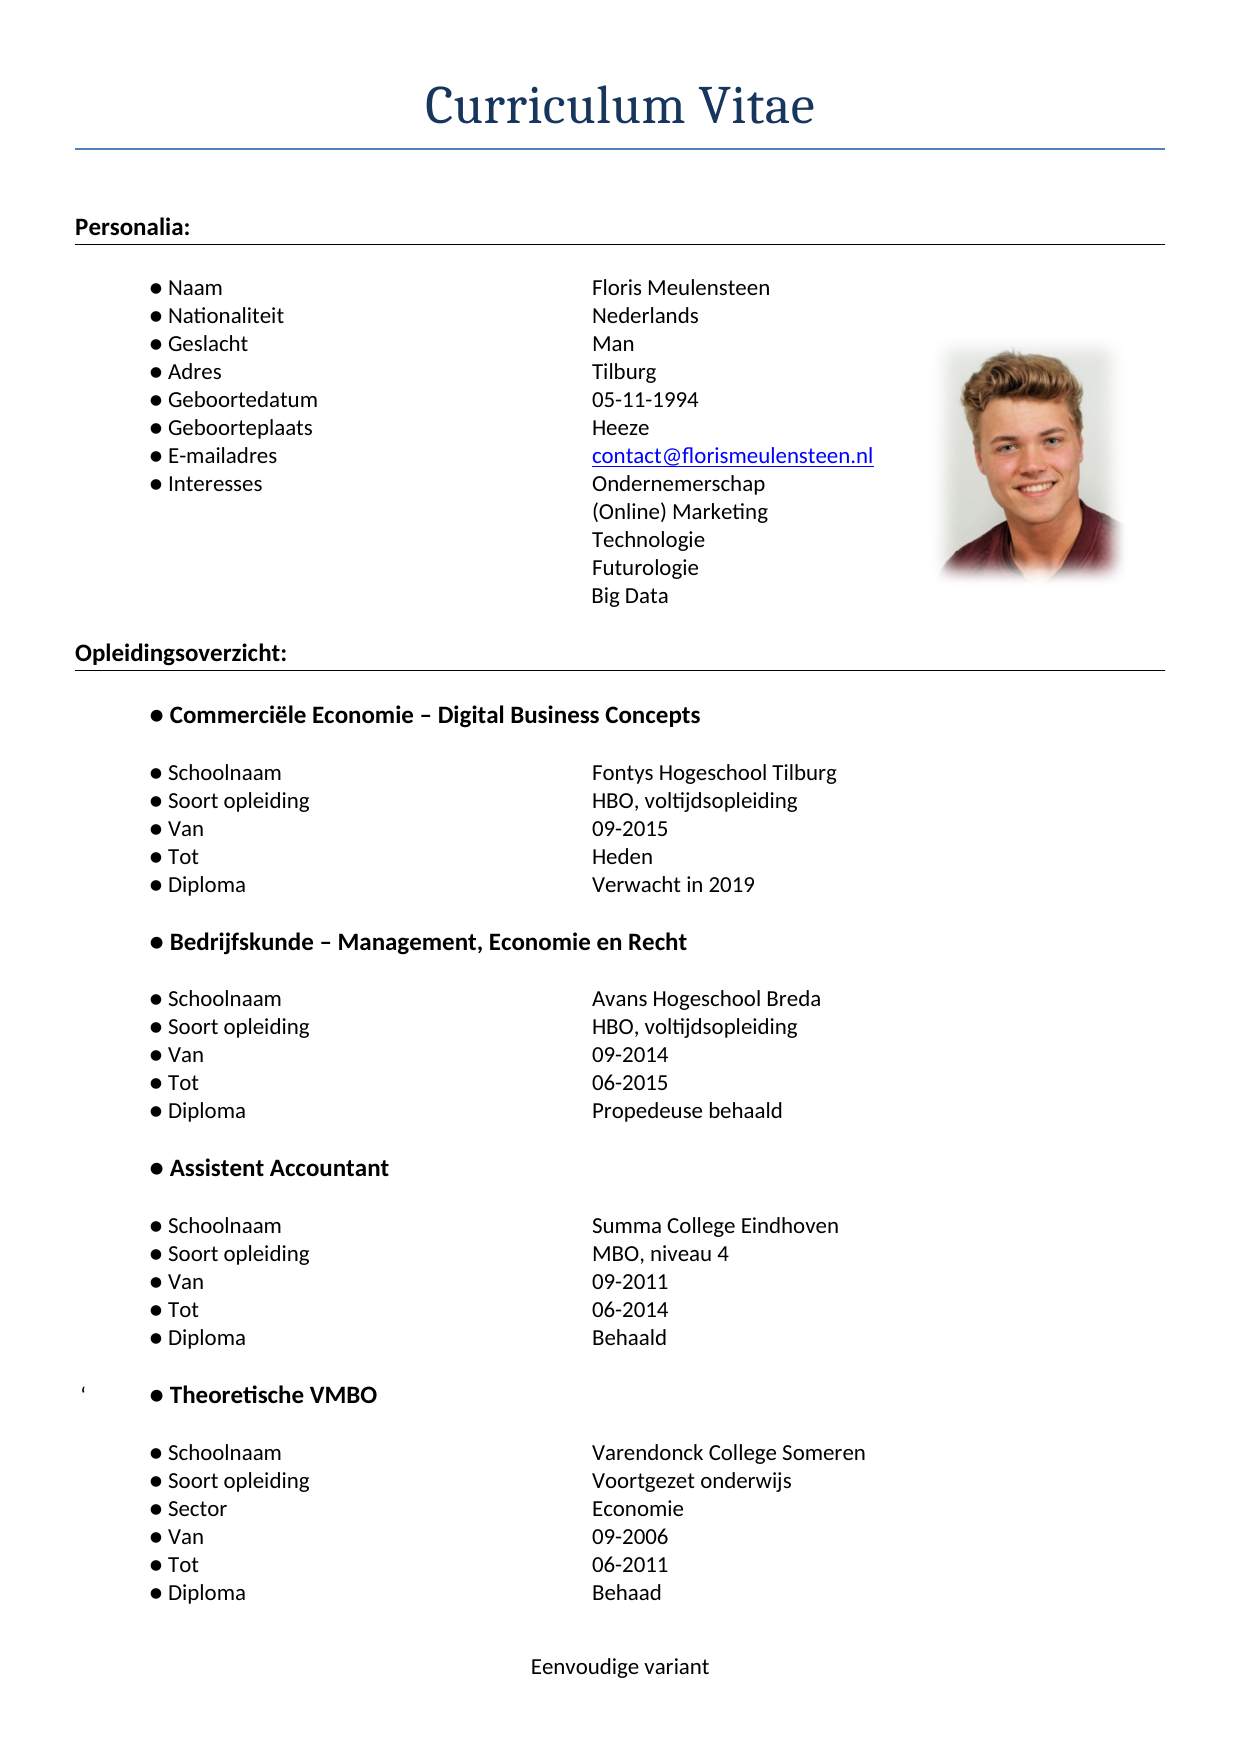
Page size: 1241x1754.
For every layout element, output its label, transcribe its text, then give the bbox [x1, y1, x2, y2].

text ● Bedrijfskunde – Management, Economie en Recht [75, 926, 1165, 956]
text ● Naam Floris Meulensteen [75, 273, 1165, 301]
text ● Schoolnaam Varendonck College Someren [75, 1438, 1165, 1466]
text ● Diploma Verwacht in 2019 [75, 870, 1165, 898]
title Curriculum Vitae [75, 75, 1165, 148]
text ● Tot 06-2015 [75, 1068, 1165, 1096]
text Technologie Futurologie [75, 525, 1165, 581]
text ● Diploma Behaald [75, 1323, 1165, 1351]
text ● Schoolnaam Fontys Hogeschool Tilburg [75, 758, 1165, 786]
text ● Van 09-2014 [75, 1040, 1165, 1068]
text ● E-mailadres contact@florismeulensteen.nl [75, 441, 1165, 469]
text ● Van 09-2011 [75, 1267, 1165, 1295]
text ● Soort opleiding MBO, niveau 4 [75, 1239, 1165, 1267]
text ● Nationaliteit Nederlands [75, 301, 1165, 329]
text ● Schoolnaam Avans Hogeschool Breda [75, 984, 1165, 1012]
text (Online) Marketing [75, 497, 1165, 525]
text ● Soort opleiding Voortgezet onderwijs [75, 1466, 1165, 1494]
text ● Van 09-2015 [75, 814, 1165, 842]
text ● Tot Heden [75, 842, 1165, 870]
text ● Van 09-2006 [75, 1522, 1165, 1550]
text ● Geboortedatum 05-11-1994 ● Geboorteplaats Heeze [75, 385, 1165, 441]
text Big Data [591, 581, 1165, 609]
text Opleidingsoverzicht: [75, 637, 1165, 670]
text ● Commerciële Economie – Digital Business Concepts [75, 699, 1165, 730]
text ● Diploma Propedeuse behaald [75, 1096, 1165, 1124]
text ● Geslacht Man ● Adres Tilburg [75, 329, 1165, 385]
text ● Interesses Ondernemerschap [75, 469, 1165, 497]
text ● Tot 06-2011 [75, 1550, 1165, 1578]
text ● Soort opleiding HBO, voltijdsopleiding [75, 786, 1165, 814]
text ● Sector Economie [75, 1494, 1165, 1522]
text ‘ ● Theoretische VMBO [75, 1379, 1165, 1410]
text Personalia: [75, 181, 1165, 244]
text ● Schoolnaam Summa College Eindhoven [75, 1211, 1165, 1239]
text ● Assistent Accountant [75, 1152, 1165, 1183]
text ● Soort opleiding HBO, voltijdsopleiding [75, 1012, 1165, 1040]
text ● Tot 06-2014 [75, 1295, 1165, 1323]
text ● Diploma Behaad [75, 1578, 1165, 1606]
